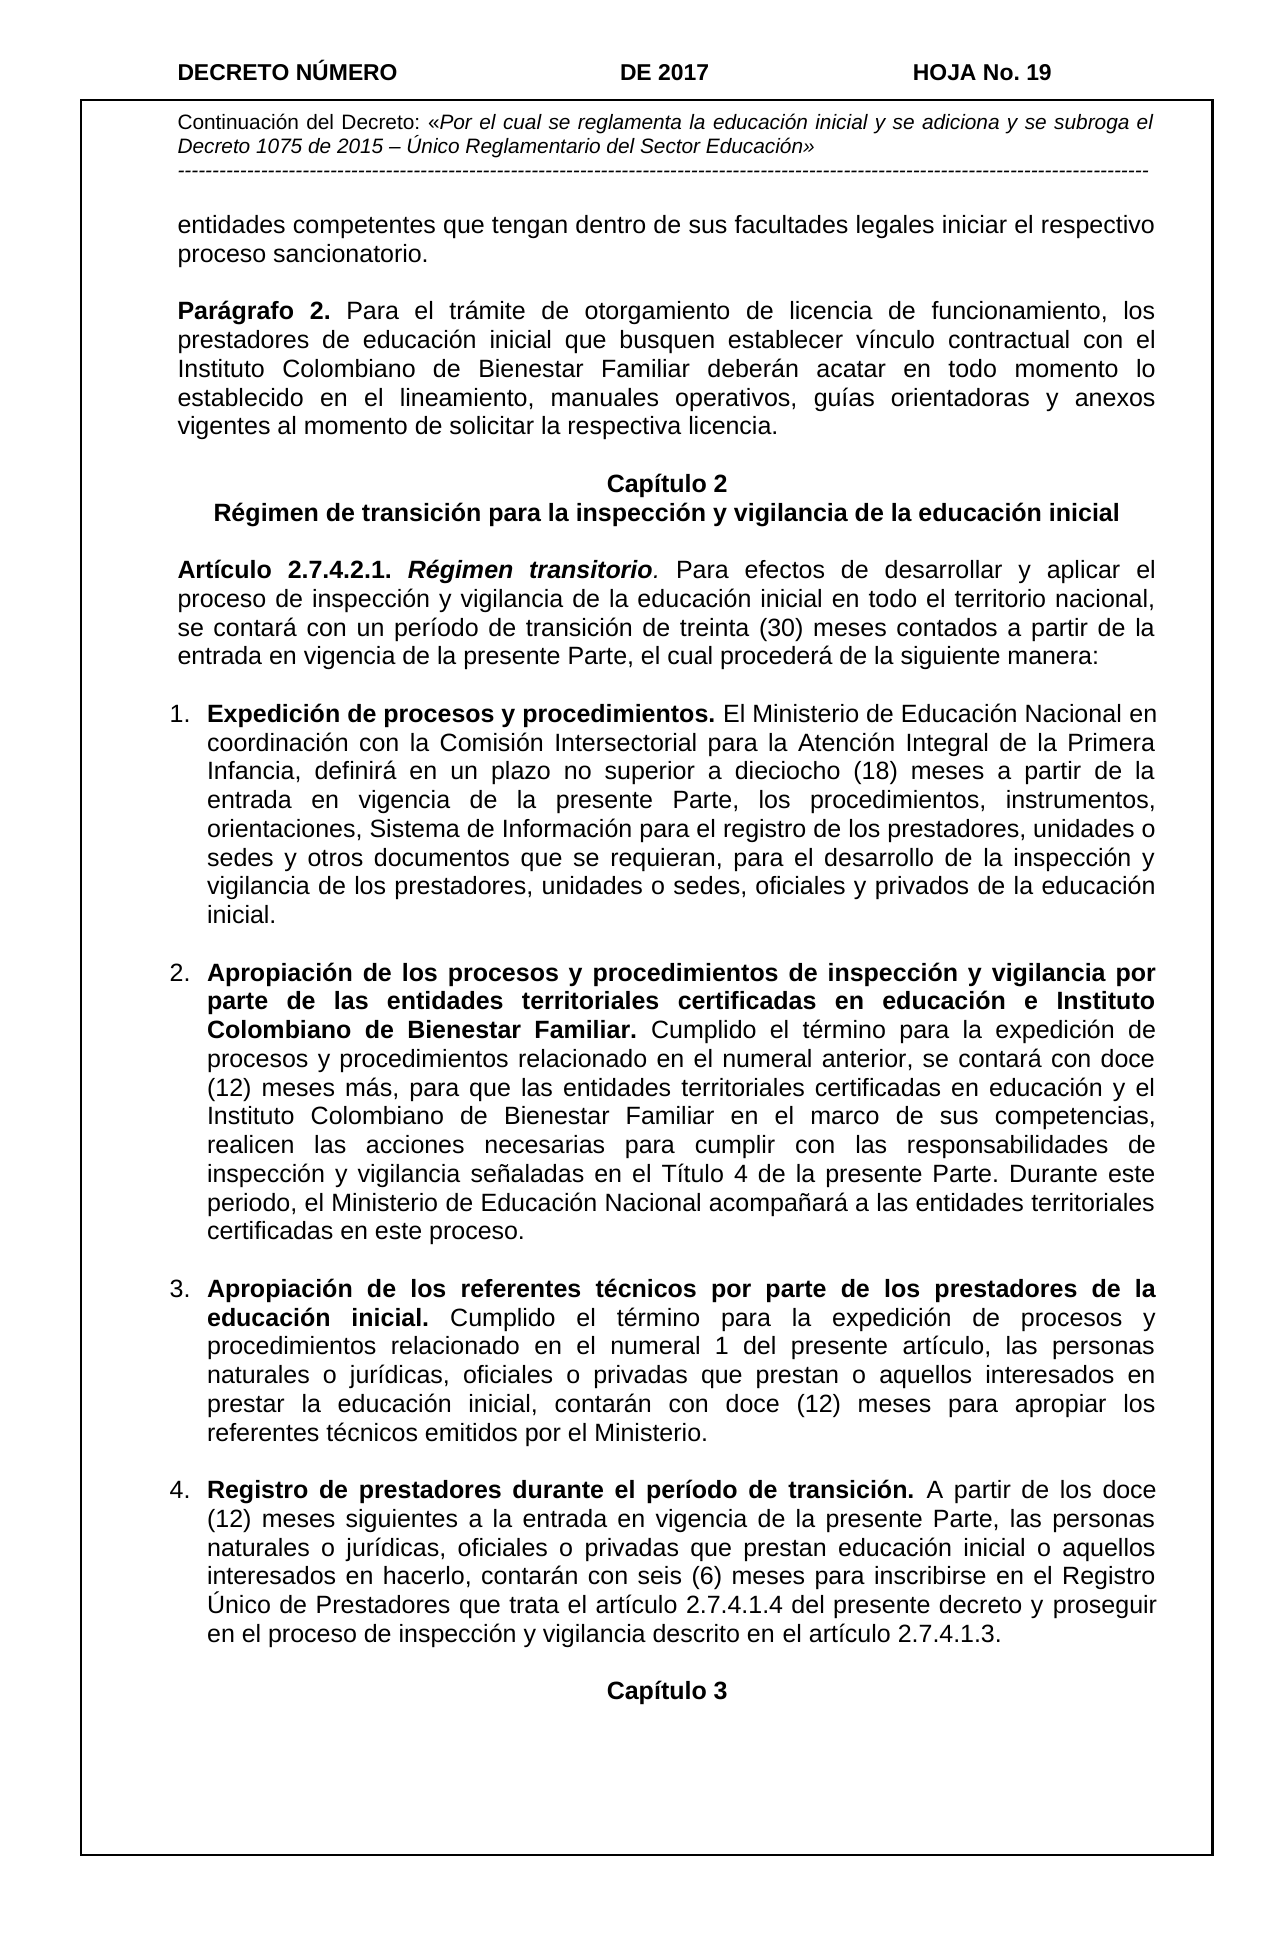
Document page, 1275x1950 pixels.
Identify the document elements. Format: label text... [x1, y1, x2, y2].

list Registro de prestadores durante el período de transición. A partir de los doce (12) meses siguientes a la entrada en vigencia de la presente Parte, las personas naturales o jurídicas, oficiales o privadas que prestan educación inicial o aquellos interesados en hacerlo, contarán con seis (6) meses para inscribirse en el Registro Único de Prestadores que trata el artículo 2.7.4.1.4 del presente decreto y proseguir en el proceso de inspección y vigilancia descrito en el artículo 2.7.4.1.3. [169, 1475, 1157, 1648]
list Expedición de procesos y procedimientos. El Ministerio de Educación Nacional en coordinación con la Comisión Intersectorial para la Atención Integral de la Primera Infancia, definirá en un plazo no superior a dieciocho (18) meses a partir de la entrada en vigencia de la presente Parte, los procedimientos, instrumentos, orientaciones, Sistema de Información para el registro de los prestadores, unidades o sedes y otros documentos que se requieran, para el desarrollo de la inspección y vigilancia de los prestadores, unidades o sedes, oficiales y privados de la educación inicial. [169, 699, 1157, 929]
text Artículo 2.7.4.2.1. Régimen transitorio. Para efectos de desarrollar y aplicar el proceso de inspección y vigilancia de la educación inicial en todo el territorio nacional, se contará con un período de transición de treinta (30) meses contados a partir de la entrada en vigencia de la presente Parte, el cual procederá de la siguiente manera: [177, 555, 1157, 670]
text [177, 210, 1157, 268]
list Apropiación de los referentes técnicos por parte de los prestadores de la educación inicial. Cumplido el término para la expedición de procesos y procedimientos relacionado en el numeral 1 del presente artículo, las personas naturales o jurídicas, oficiales o privadas que prestan o aquellos interesados en prestar la educación inicial, contarán con doce (12) meses para apropiar los referentes técnicos emitidos por el Ministerio. [169, 1274, 1157, 1446]
text Capítulo 3 [177, 1676, 1157, 1705]
list Apropiación de los procesos y procedimientos de inspección y vigilancia por parte de las entidades territoriales certificadas en educación e Instituto Colombiano de Bienestar Familiar. Cumplido el término para la expedición de procesos y procedimientos relacionado en el numeral anterior, se contará con doce (12) meses más, para que las entidades territoriales certificadas en educación y el Instituto Colombiano de Bienestar Familiar en el marco de sus competencias, realicen las acciones necesarias para cumplir con las responsabilidades de inspección y vigilancia señaladas en el Título 4 de la presente Parte. Durante este periodo, el Ministerio de Educación Nacional acompañará a las entidades territoriales certificadas en este proceso. [169, 958, 1157, 1245]
text Capítulo 2 [177, 469, 1157, 498]
text Parágrafo 2. Para el trámite de otorgamiento de licencia de funcionamiento, los prestadores de educación inicial que busquen establecer vínculo contractual con el Instituto Colombiano de Bienestar Familiar deberán acatar en todo momento lo establecido en el lineamiento, manuales operativos, guías orientadoras y anexos vigentes al momento de solicitar la respectiva licencia. [177, 296, 1157, 440]
text Régimen de transición para la inspección y vigilancia de la educación inicial [177, 498, 1157, 526]
